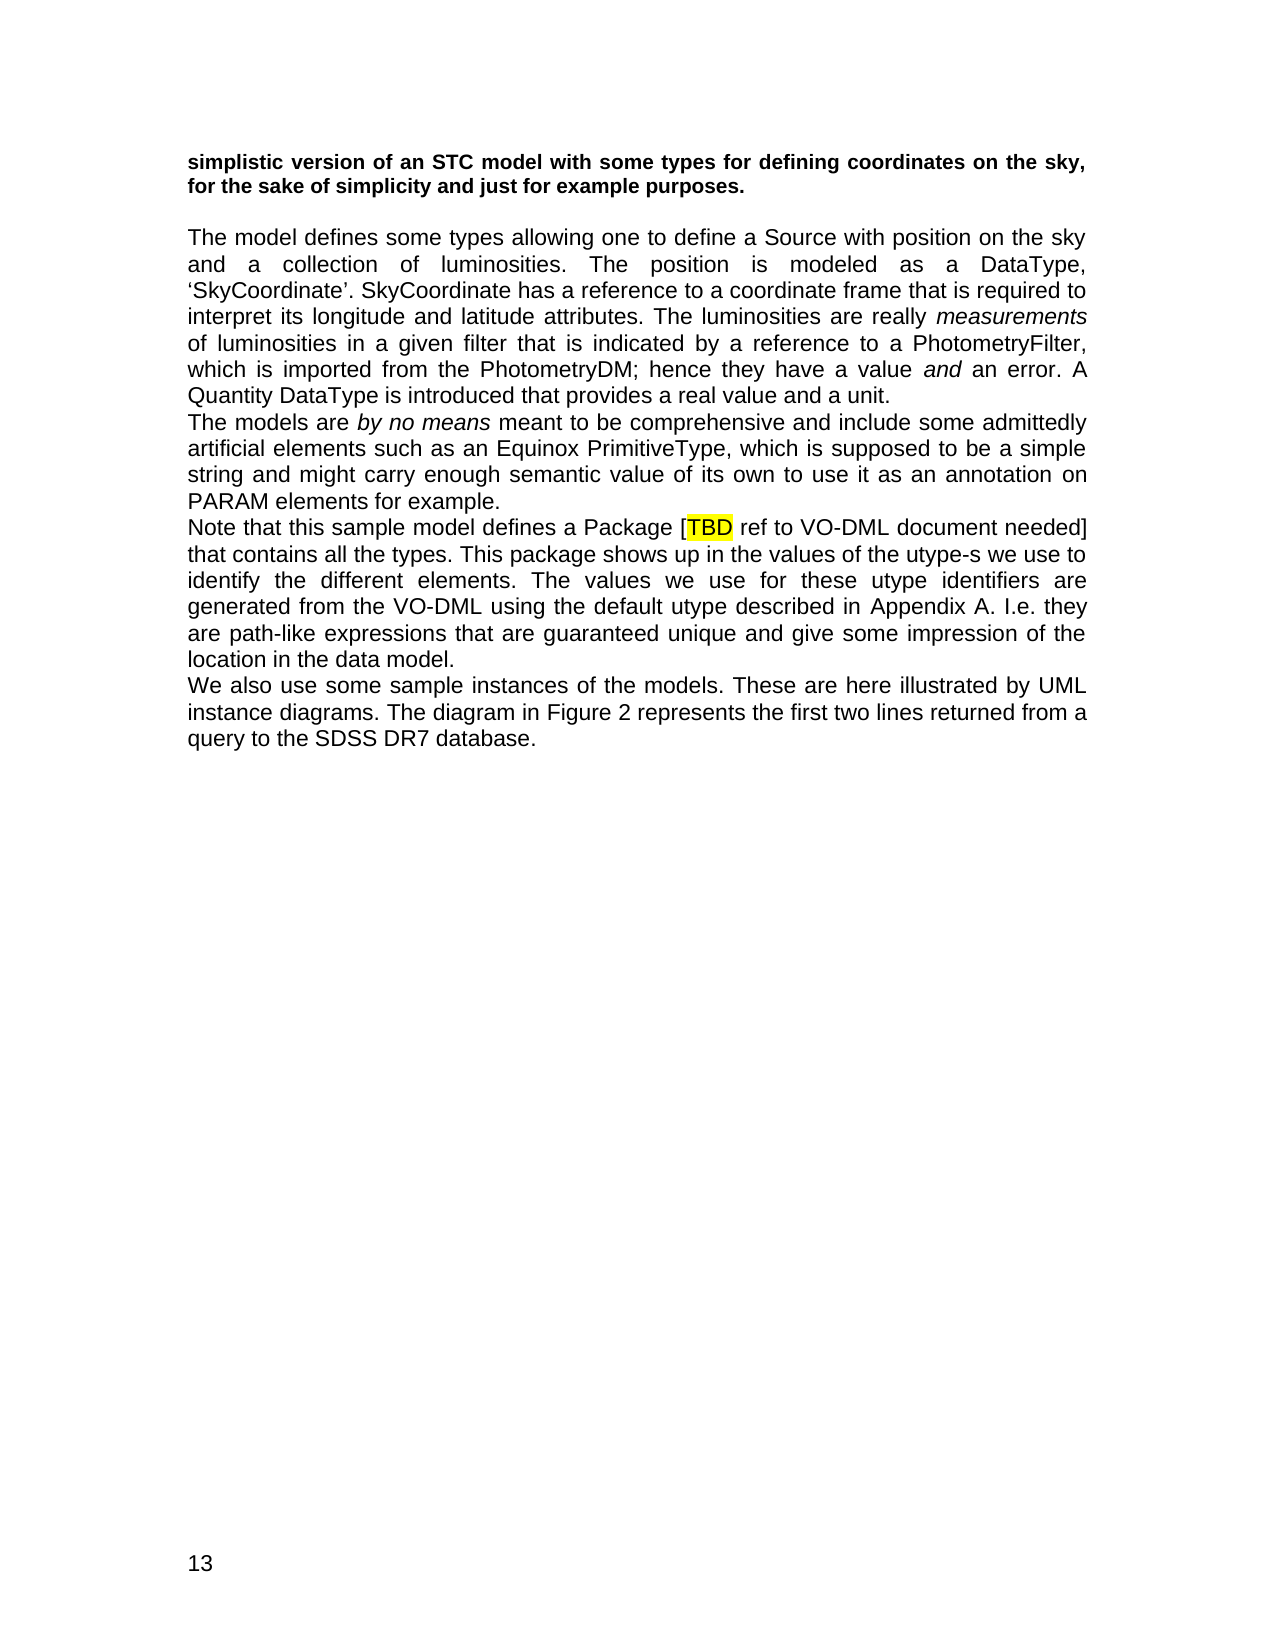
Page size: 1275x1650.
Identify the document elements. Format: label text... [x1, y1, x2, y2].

text The model defines some types allowing one to define a Source with position on the sky and a collection of luminosities. The position is modeled as a DataType, ‘SkyCoordinate’. SkyCoordinate has a reference to a coordinate frame that is required to interpret its longitude and latitude attributes. The luminosities are really measurements of luminosities in a given filter that is indicated by a reference to a PhotometryFilter, which is imported from the PhotometryDM; hence they have a value and an error. A Quantity DataType is introduced that provides a real value and a unit. [187, 224, 1087, 409]
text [187, 150, 1087, 198]
text The models are by no means meant to be comprehensive and include some admittedly artificial elements such as an Equinox PrimitiveType, which is supposed to be a simple string and might carry enough semantic value of its own to use it as an annotation on PARAM elements for example. [187, 409, 1087, 514]
text We also use some sample instances of the models. These are here illustrated by UML instance diagrams. The diagram in Figure 2 represents the first two lines returned from a query to the SDSS DR7 database. [187, 672, 1087, 751]
text Note that this sample model defines a Package [TBD ref to VO-DML document needed] that contains all the types. This package shows up in the values of the utype-s we use to identify the different elements. The values we use for these utype identifiers are generated from the VO-DML using the default utype described in Appendix A. I.e. they are path-like expressions that are guaranteed unique and give some impression of the location in the data model. [187, 514, 1087, 672]
